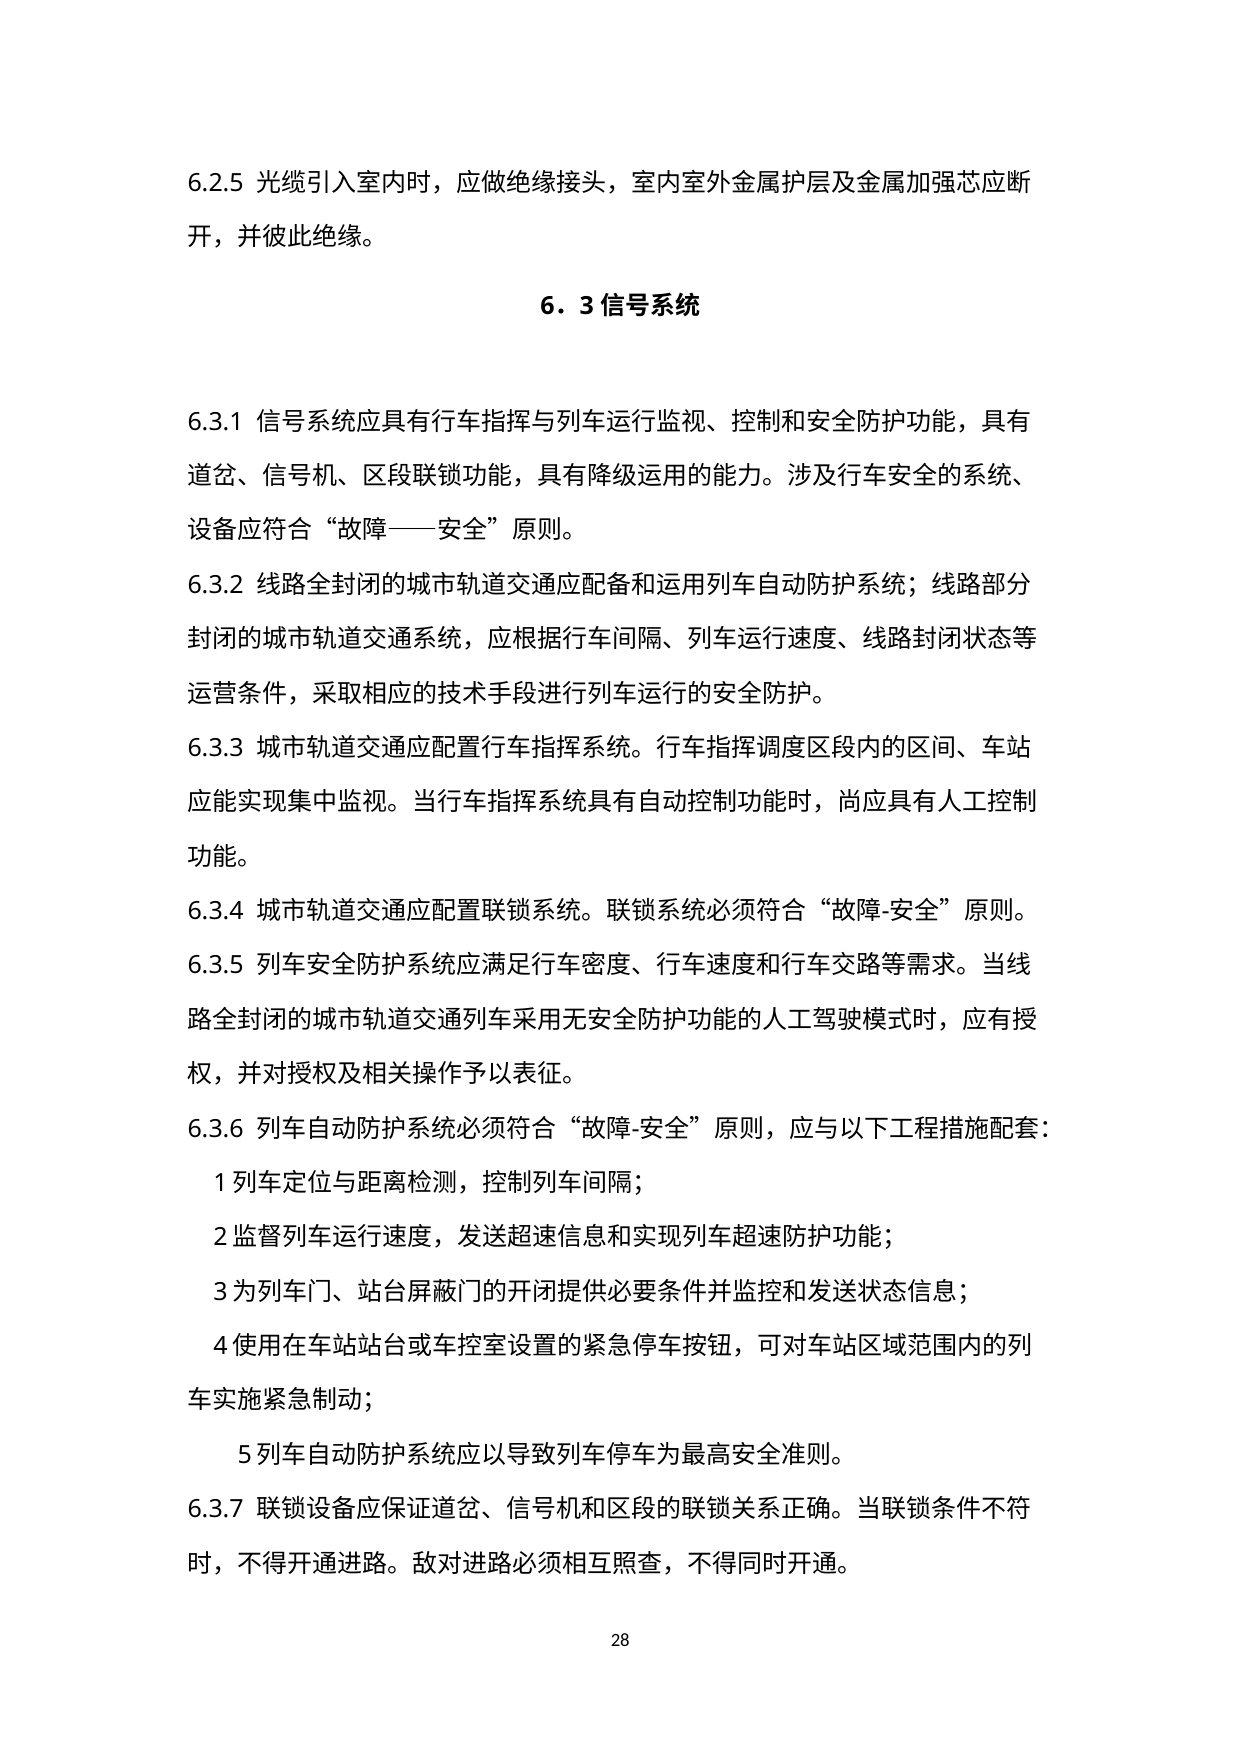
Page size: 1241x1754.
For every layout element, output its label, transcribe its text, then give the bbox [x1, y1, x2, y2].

text 6.3.7 联锁设备应保证道岔、信号机和区段的联锁关系正确。当联锁条件不符时，不得开通进路。敌对进路必须相互照查，不得同时开通。 [187, 1489, 1053, 1579]
text 6.3.4 城市轨道交通应配置联锁系统。联锁系统必须符合“故障-安全”原则。 [187, 891, 1053, 927]
text 6.3.2 线路全封闭的城市轨道交通应配备和运用列车自动防护系统；线路部分封闭的城市轨道交通系统，应根据行车间隔、列车运行速度、线路封闭状态等运营条件，采取相应的技术手段进行列车运行的安全防护。 [187, 564, 1053, 709]
text 6.2.5 光缆引入室内时，应做绝缘接头，室内室外金属护层及金属加强芯应断开，并彼此绝缘。 [187, 162, 1053, 253]
text 4使用在车站站台或车控室设置的紧急停车按钮，可对车站区域范围内的列车实施紧急制动； [187, 1326, 1053, 1416]
text 6.3.1 信号系统应具有行车指挥与列车运行监视、控制和安全防护功能，具有道岔、信号机、区段联锁功能，具有降级运用的能力。涉及行车安全的系统、设备应符合“故障——安全”原则。 [187, 401, 1053, 546]
text 6.3.5 列车安全防护系统应满足行车密度、行车速度和行车交路等需求。当线路全封闭的城市轨道交通列车采用无安全防护功能的人工驾驶模式时，应有授权，并对授权及相关操作予以表征。 [187, 945, 1053, 1090]
text 6.3.3 城市轨道交通应配置行车指挥系统。行车指挥调度区段内的区间、车站应能实现集中监视。当行车指挥系统具有自动控制功能时，尚应具有人工控制功能。 [187, 727, 1053, 872]
text 5列车自动防护系统应以导致列车停车为最高安全准则。 [187, 1434, 1053, 1471]
text 1列车定位与距离检测，控制列车间隔； [187, 1162, 1053, 1199]
text 3为列车门、站台屏蔽门的开闭提供必要条件并监控和发送状态信息； [187, 1271, 1053, 1307]
text 2监督列车运行速度，发送超速信息和实现列车超速防护功能； [187, 1217, 1053, 1253]
subtitle 6．3 信号系统 [187, 271, 1053, 336]
text 6.3.6 列车自动防护系统必须符合“故障-安全”原则，应与以下工程措施配套： [187, 1108, 1053, 1144]
